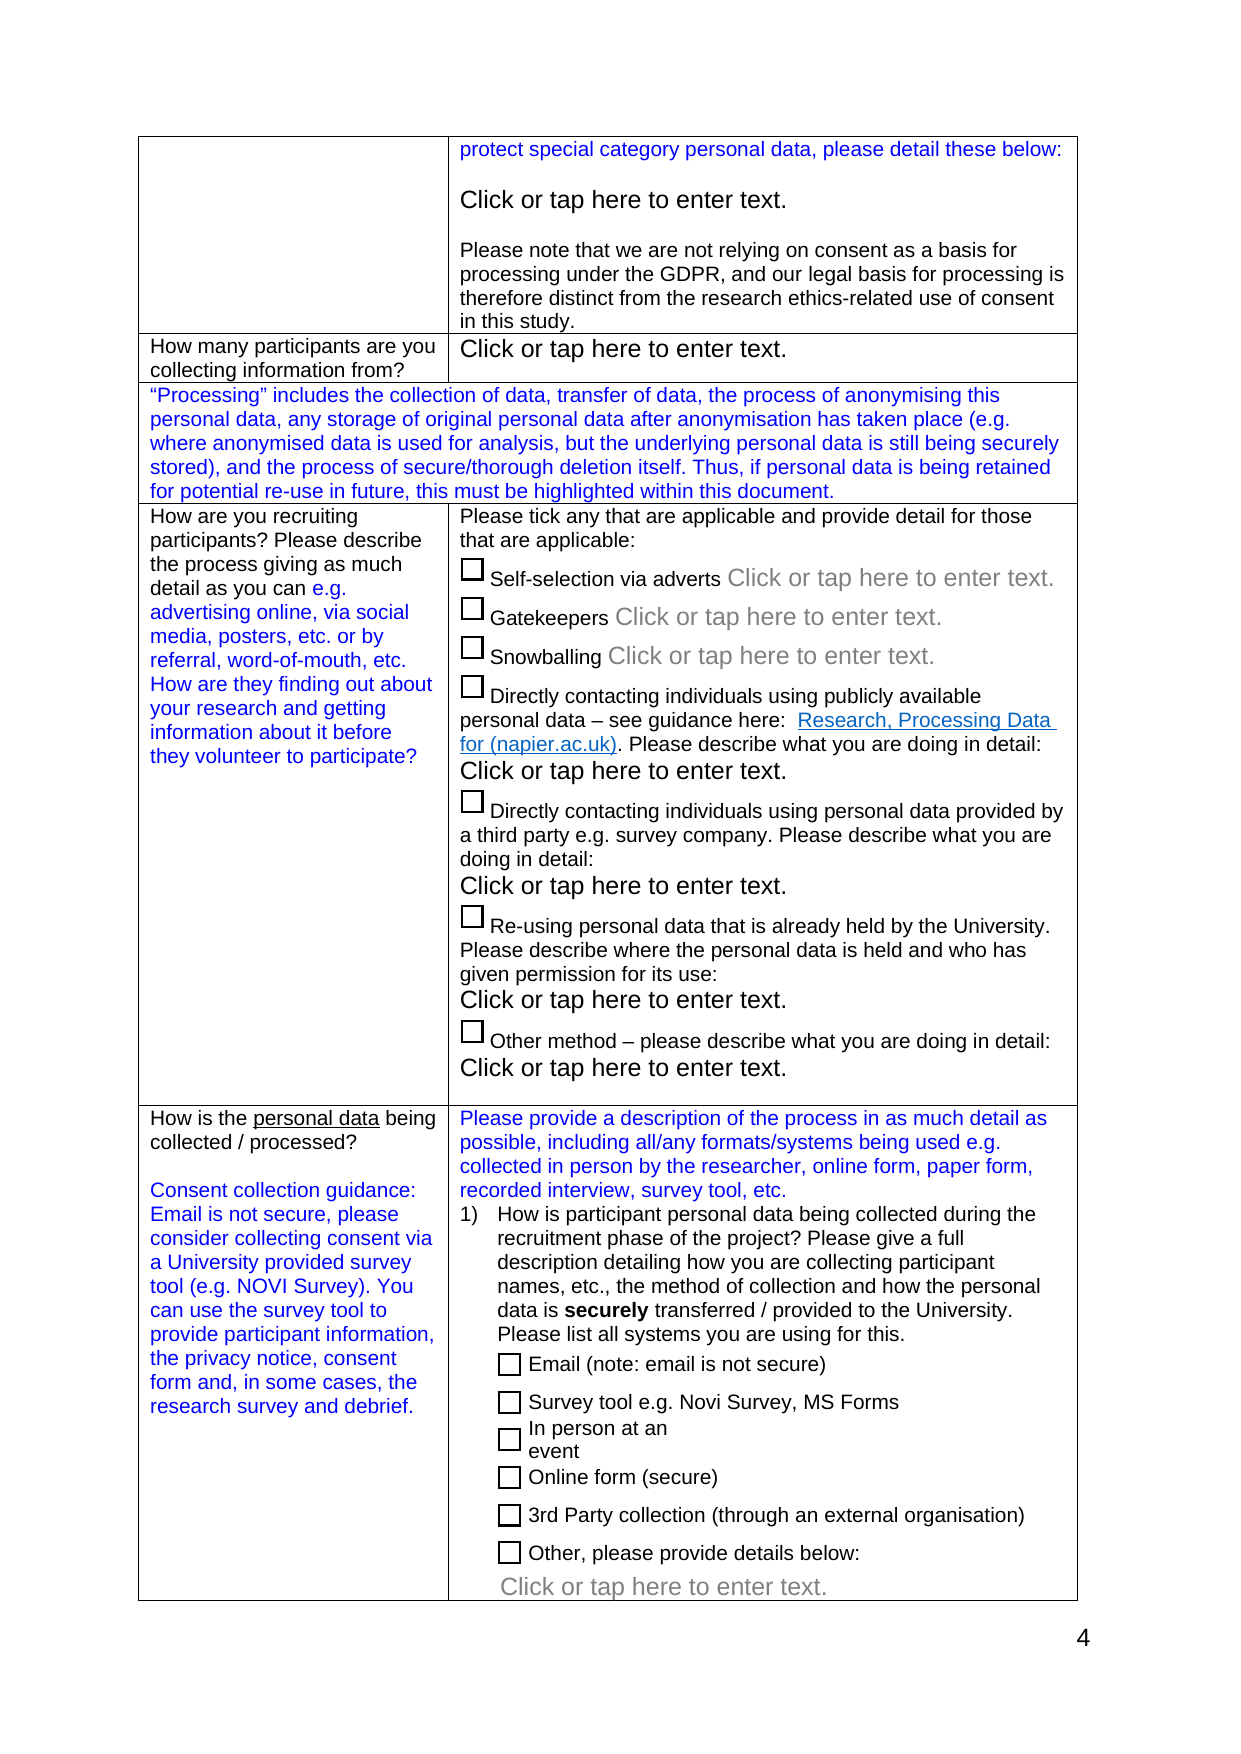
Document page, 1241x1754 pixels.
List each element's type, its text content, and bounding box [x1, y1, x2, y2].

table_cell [449, 1106, 1077, 1600]
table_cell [449, 137, 1077, 333]
table_cell Please tick any that are applicable and provide detail for those that are applicable: Self-selection via adverts Gatekeepers Snowballing Directly contacting individuals using publicly available personal data – see guidance here: Research, Processing Data for (napier.ac.uk). Please describe what you are doing in detail: Directly contacting individuals using personal data provided by a third party e.g. survey company. Please describe what you are doing in detail: Re-using personal data that is already held by the University. Please describe where the personal data is held and who has given permission for its use: Other method – please describe what you are doing in detail: [449, 504, 1077, 1105]
table_cell How are you recruiting participants? Please describe the process giving as much detail as you can e.g. advertising online, via social media, posters, etc. or by referral, word-of-mouth, etc. How are they finding out about your research and getting information about it before they volunteer to participate? [139, 504, 448, 1105]
table_cell How many participants are you collecting information from? [139, 334, 448, 382]
table_cell “Processing” includes the collection of data, transfer of data, the process of anonymising this personal data, any storage of original personal data after anonymisation has taken place (e.g. where anonymised data is used for analysis, but the underlying personal data is still being securely stored), and the process of secure/thorough deletion itself. Thus, if personal data is being retained for potential re-use in future, this must be highlighted within this document. [139, 383, 1077, 503]
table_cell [139, 137, 448, 333]
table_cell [139, 1106, 448, 1600]
